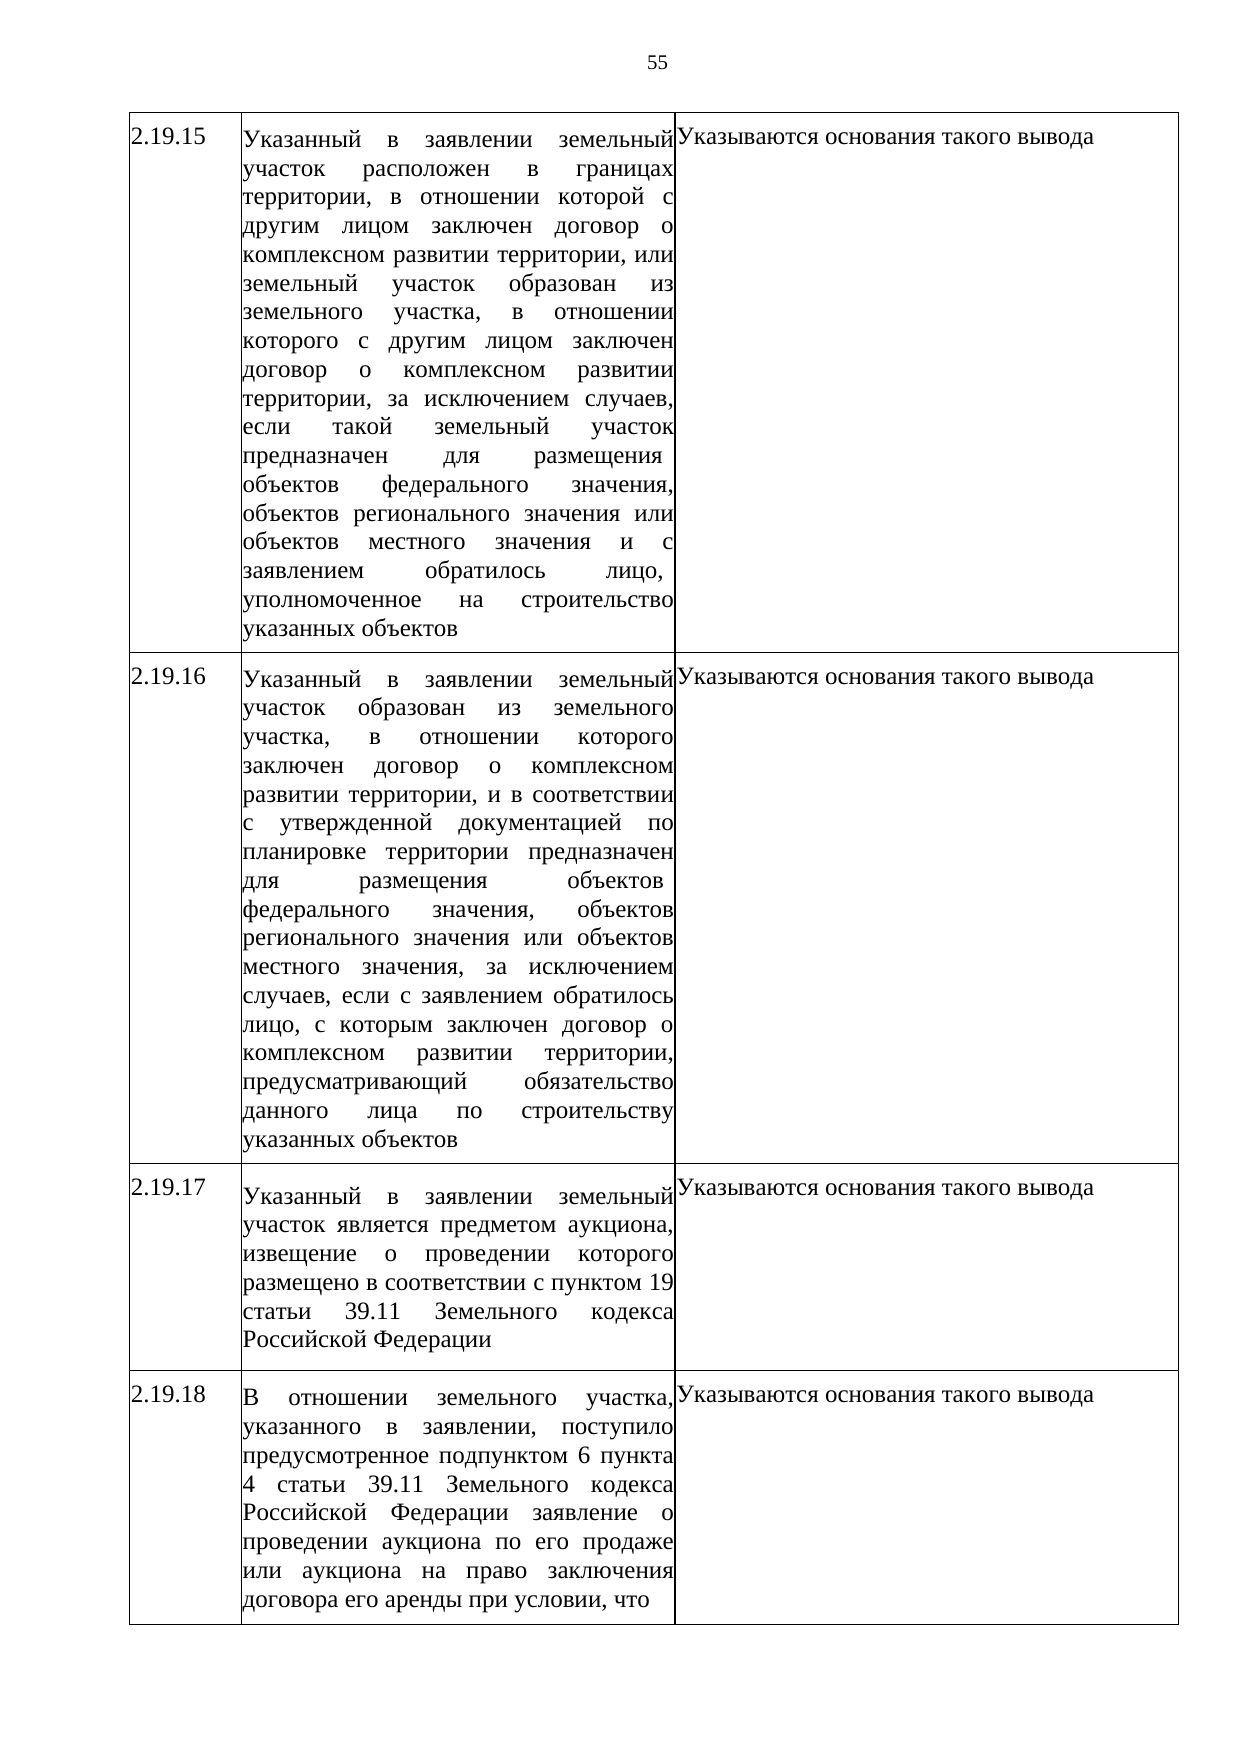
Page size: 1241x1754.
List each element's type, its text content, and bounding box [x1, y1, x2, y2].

table_cell 2.19.16 [130, 653, 241, 1163]
table_header Указанный в заявлении земельный участок расположен в границах территории, в отношении которой с другим лицом заключен договор о комплексном развитии территории, или земельный участок образован из земельного участка, в отношении которого с другим лицом заключен договор о комплексном развитии территории, за исключением случаев, если такой земельный участок предназначен для размещения объектов федерального значения, объектов регионального значения или объектов местного значения и с заявлением обратилось лицо, уполномоченное на строительство указанных объектов [242, 113, 674, 652]
table_header Указываются основания такого вывода [676, 113, 1178, 652]
table_cell Указываются основания такого вывода [676, 1164, 1178, 1370]
table_cell Указываются основания такого вывода [676, 1371, 1178, 1624]
table_cell Указанный в заявлении земельный участок образован из земельного участка, в отношении которого заключен договор о комплексном развитии территории, и в соответствии с утвержденной документацией по планировке территории предназначен для размещения объектов федерального значения, объектов регионального значения или объектов местного значения, за исключением случаев, если с заявлением обратилось лицо, с которым заключен договор о комплексном развитии территории, предусматривающий обязательство данного лица по строительству указанных объектов [242, 653, 674, 1163]
table_header 2.19.15 [130, 113, 241, 652]
table_cell 2.19.17 [130, 1164, 241, 1370]
table_cell 2.19.18 [130, 1371, 241, 1624]
table_cell Указанный в заявлении земельный участок является предметом аукциона, извещение о проведении которого размещено в соответствии с пунктом 19 статьи 39.11 Земельного кодекса Российской Федерации [242, 1164, 674, 1370]
table_cell Указываются основания такого вывода [676, 653, 1178, 1163]
table_cell В отношении земельного участка, указанного в заявлении, поступило предусмотренное подпунктом 6 пункта 4 статьи 39.11 Земельного кодекса Российской Федерации заявление о проведении аукциона по его продаже или аукциона на право заключения договора его аренды при условии, что [242, 1371, 674, 1624]
